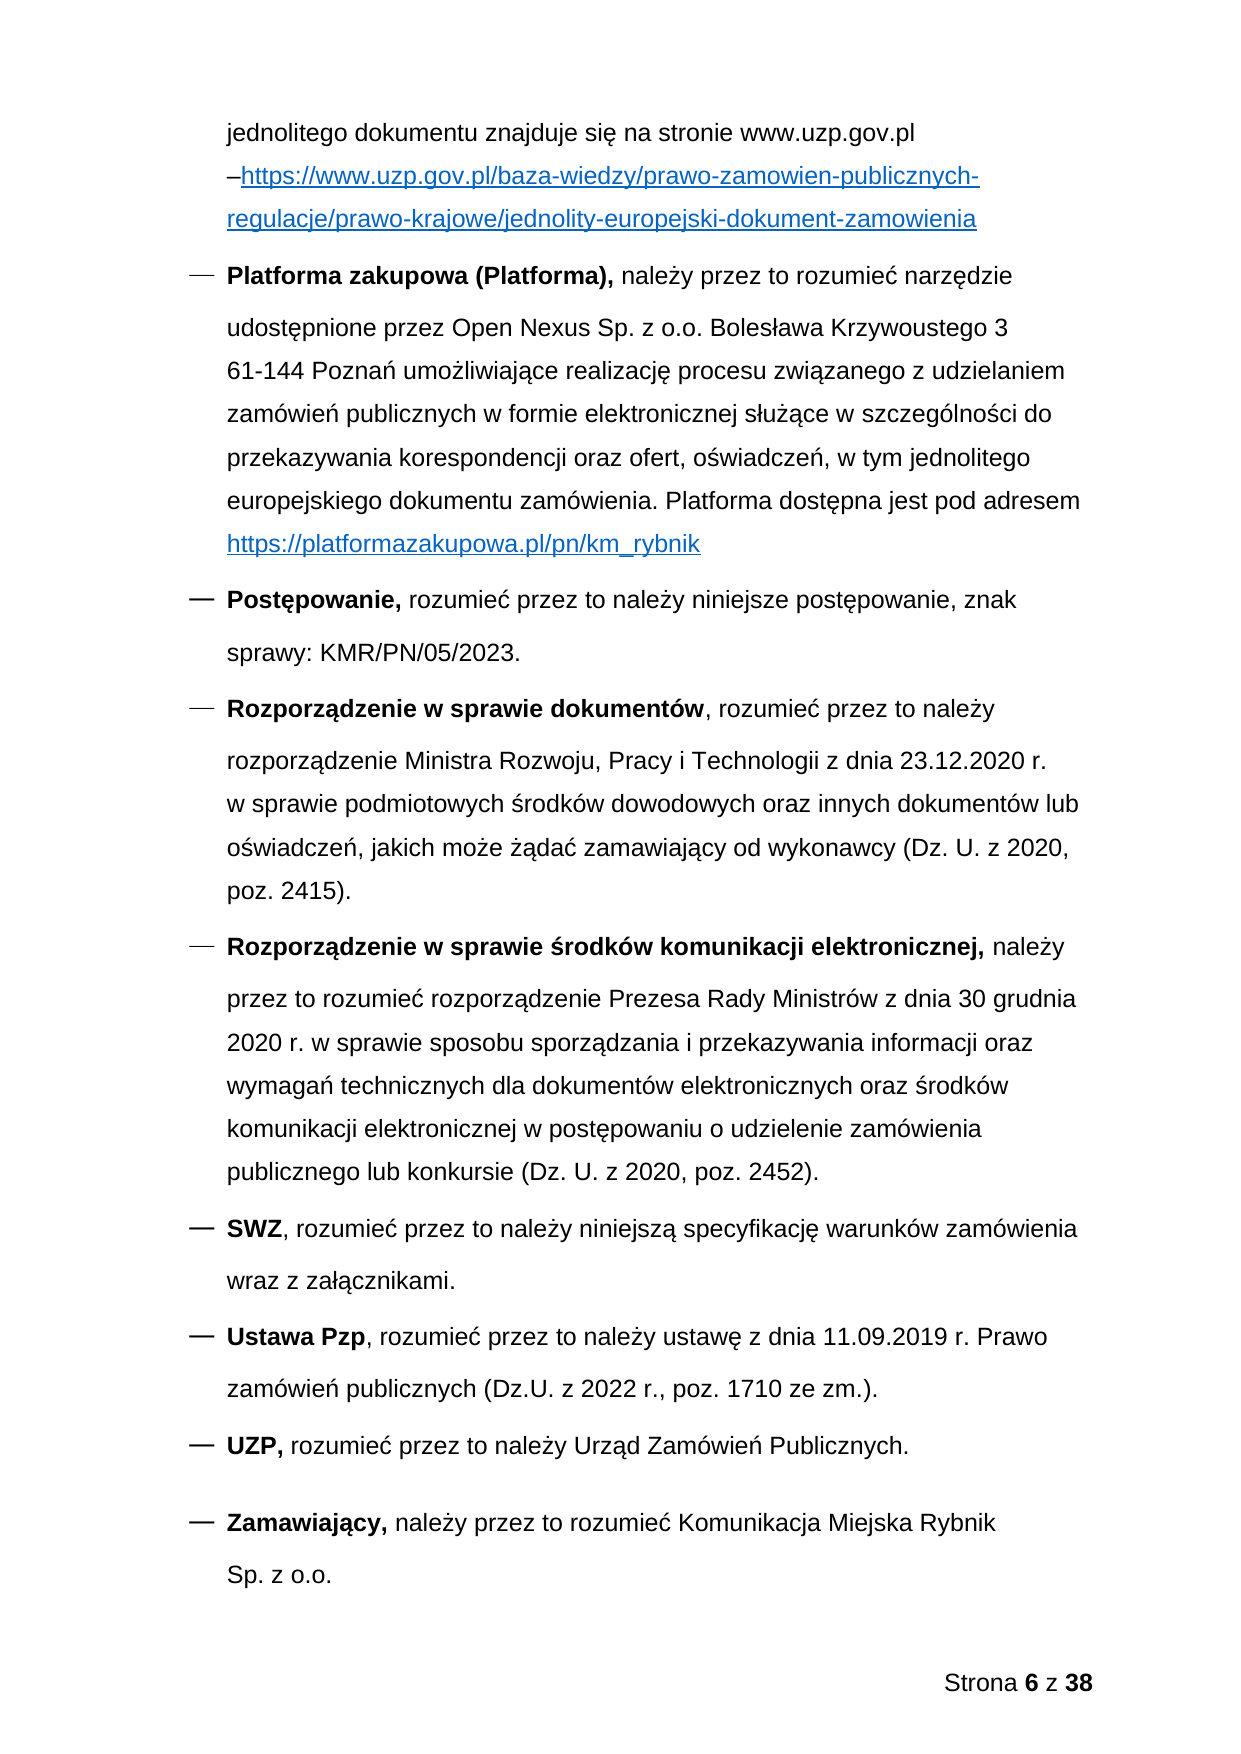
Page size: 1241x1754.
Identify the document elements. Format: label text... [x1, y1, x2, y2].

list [189, 118, 1092, 233]
list Platforma zakupowa (Platforma), należy przez to rozumieć narzędzie udostępnione przez Open Nexus Sp. z o.o. Bolesława Krzywoustego 3 61-144 Poznań umożliwiające realizację procesu związanego z udzielaniem zamówień publicznych w formie elektronicznej służące w szczególności do przekazywania korespondencji oraz ofert, oświadczeń, w tym jednolitego europejskiego dokumentu zamówienia. Platforma dostępna jest pod adresem https://platformazakupowa.pl/pn/km_rybnik [189, 247, 1092, 557]
list UZP, rozumieć przez to należy Urząd Zamówień Publicznych. [189, 1417, 1092, 1469]
list SWZ, rozumieć przez to należy niniejszą specyfikację warunków zamówienia wraz z załącznikami. [189, 1200, 1092, 1294]
list Zamawiający, należy przez to rozumieć Komunikacja Miejska Rybnik Sp. z o.o. [189, 1494, 1092, 1589]
list Postępowanie, rozumieć przez to należy niniejsze postępowanie, znak sprawy: KMR/PN/05/2023. [189, 572, 1092, 666]
list Ustawa Pzp, rozumieć przez to należy ustawę z dnia 11.09.2019 r. Prawo zamówień publicznych (Dz.U. z 2022 r., poz. 1710 ze zm.). [189, 1309, 1092, 1403]
list Rozporządzenie w sprawie środków komunikacji elektronicznej, należy przez to rozumieć rozporządzenie Prezesa Rady Ministrów z dnia 30 grudnia 2020 r. w sprawie sposobu sporządzania i przekazywania informacji oraz wymagań technicznych dla dokumentów elektronicznych oraz środków komunikacji elektronicznej w postępowaniu o udzielenie zamówienia publicznego lub konkursie (Dz. U. z 2020, poz. 2452). [189, 919, 1092, 1186]
list Rozporządzenie w sprawie dokumentów, rozumieć przez to należy rozporządzenie Ministra Rozwoju, Pracy i Technologii z dnia 23.12.2020 r. w sprawie podmiotowych środków dowodowych oraz innych dokumentów lub oświadczeń, jakich może żądać zamawiający od wykonawcy (Dz. U. z 2020, poz. 2415). [189, 681, 1092, 904]
